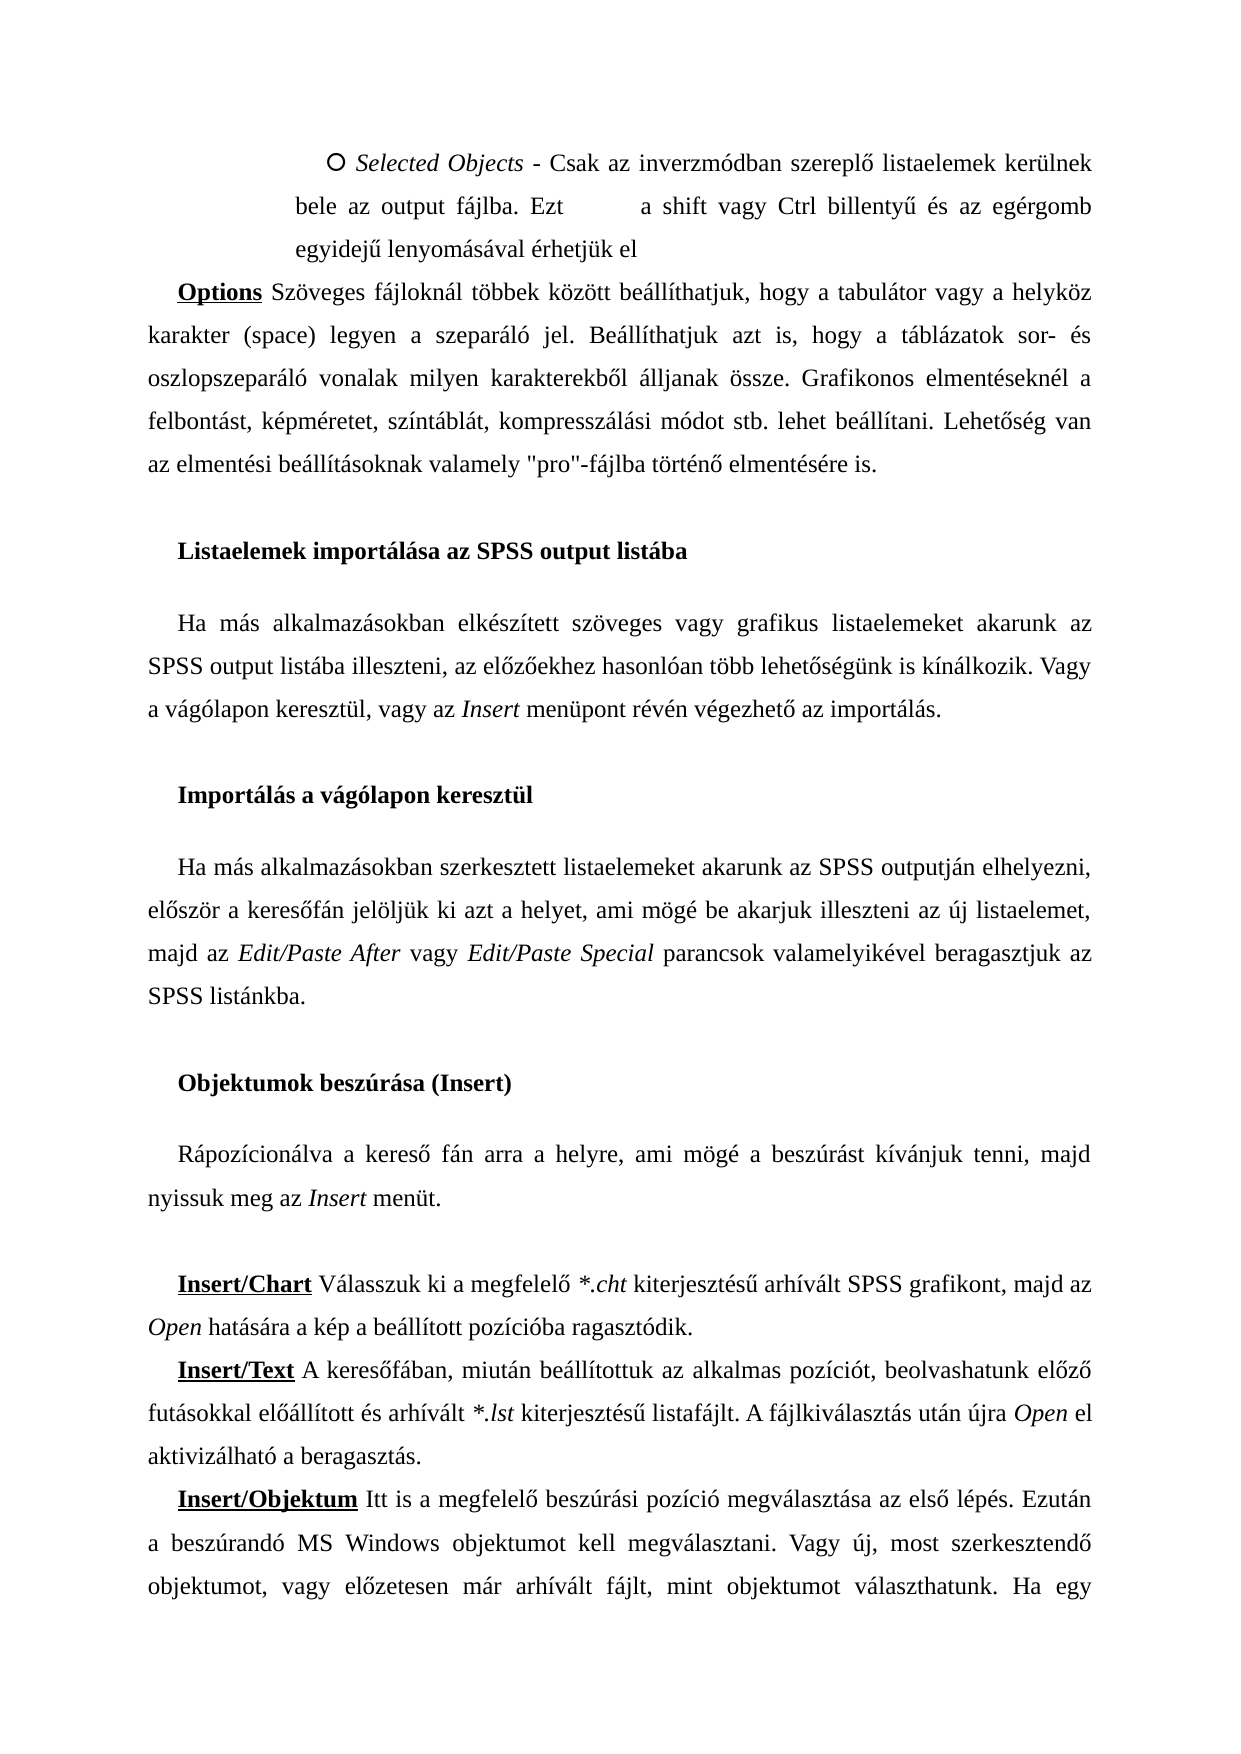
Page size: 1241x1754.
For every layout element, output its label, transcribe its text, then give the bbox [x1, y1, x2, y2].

text Insert/Text A keresőfában, miután beállítottuk az alkalmas pozíciót, beolvashatunk előző futásokkal előállított és arhívált *.lst kiterjesztésű listafájlt. A fájlkiválasztás után újra Open el aktivizálható a beragasztás. [148, 1355, 1092, 1470]
text Ha más alkalmazásokban elkészített szöveges vagy grafikus listaelemeket akarunk az SPSS output listába illeszteni, az előzőekhez hasonlóan több lehetőségünk is kínálkozik. Vagy a vágólapon keresztül, vagy az Insert menüpont révén végezhető az importálás. [148, 608, 1092, 723]
text Importálás a vágólapon keresztül [148, 780, 1092, 809]
text Rápozícionálva a kereső fán arra a helyre, ami mögé a beszúrást kívánjuk tenni, majd nyissuk meg az Insert menüt. [148, 1139, 1092, 1211]
text Selected Objects - Csak az inverzmódban szereplő listaelemek kerülnek bele az output fájlba. Ezt a shift vagy Ctrl billentyű és az egérgomb egyidejű lenyomásával érhetjük el [295, 148, 1092, 263]
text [148, 1484, 1092, 1599]
text Listaelemek importálása az SPSS output listába [148, 536, 1092, 564]
text Objektumok beszúrása (Insert) [148, 1068, 1092, 1096]
text Ha más alkalmazásokban szerkesztett listaelemeket akarunk az SPSS outputján elhelyezni, először a keresőfán jelöljük ki azt a helyet, ami mögé be akarjuk illeszteni az új listaelemet, majd az Edit/Paste After vagy Edit/Paste Special parancsok valamelyikével beragasztjuk az SPSS listánkba. [148, 852, 1092, 1010]
text options Szöveges fájloknál többek között beállíthatjuk, hogy a tabulátor vagy a helyköz karakter (space) legyen a szeparáló jel. Beállíthatjuk azt is, hogy a táblázatok sor- és oszlopszeparáló vonalak milyen karakterekből álljanak össze. Grafikonos elmentéseknél a felbontást, képméretet, színtáblát, kompresszálási módot stb. lehet beállítani. Lehetőség van az elmentési beállításoknak valamely "pro"-fájlba történő elmentésére is. [148, 277, 1092, 478]
text Insert/Chart Válasszuk ki a megfelelő *.cht kiterjesztésű arhívált SPSS grafikont, majd az Open hatására a kép a beállított pozícióba ragasztódik. [148, 1269, 1092, 1341]
